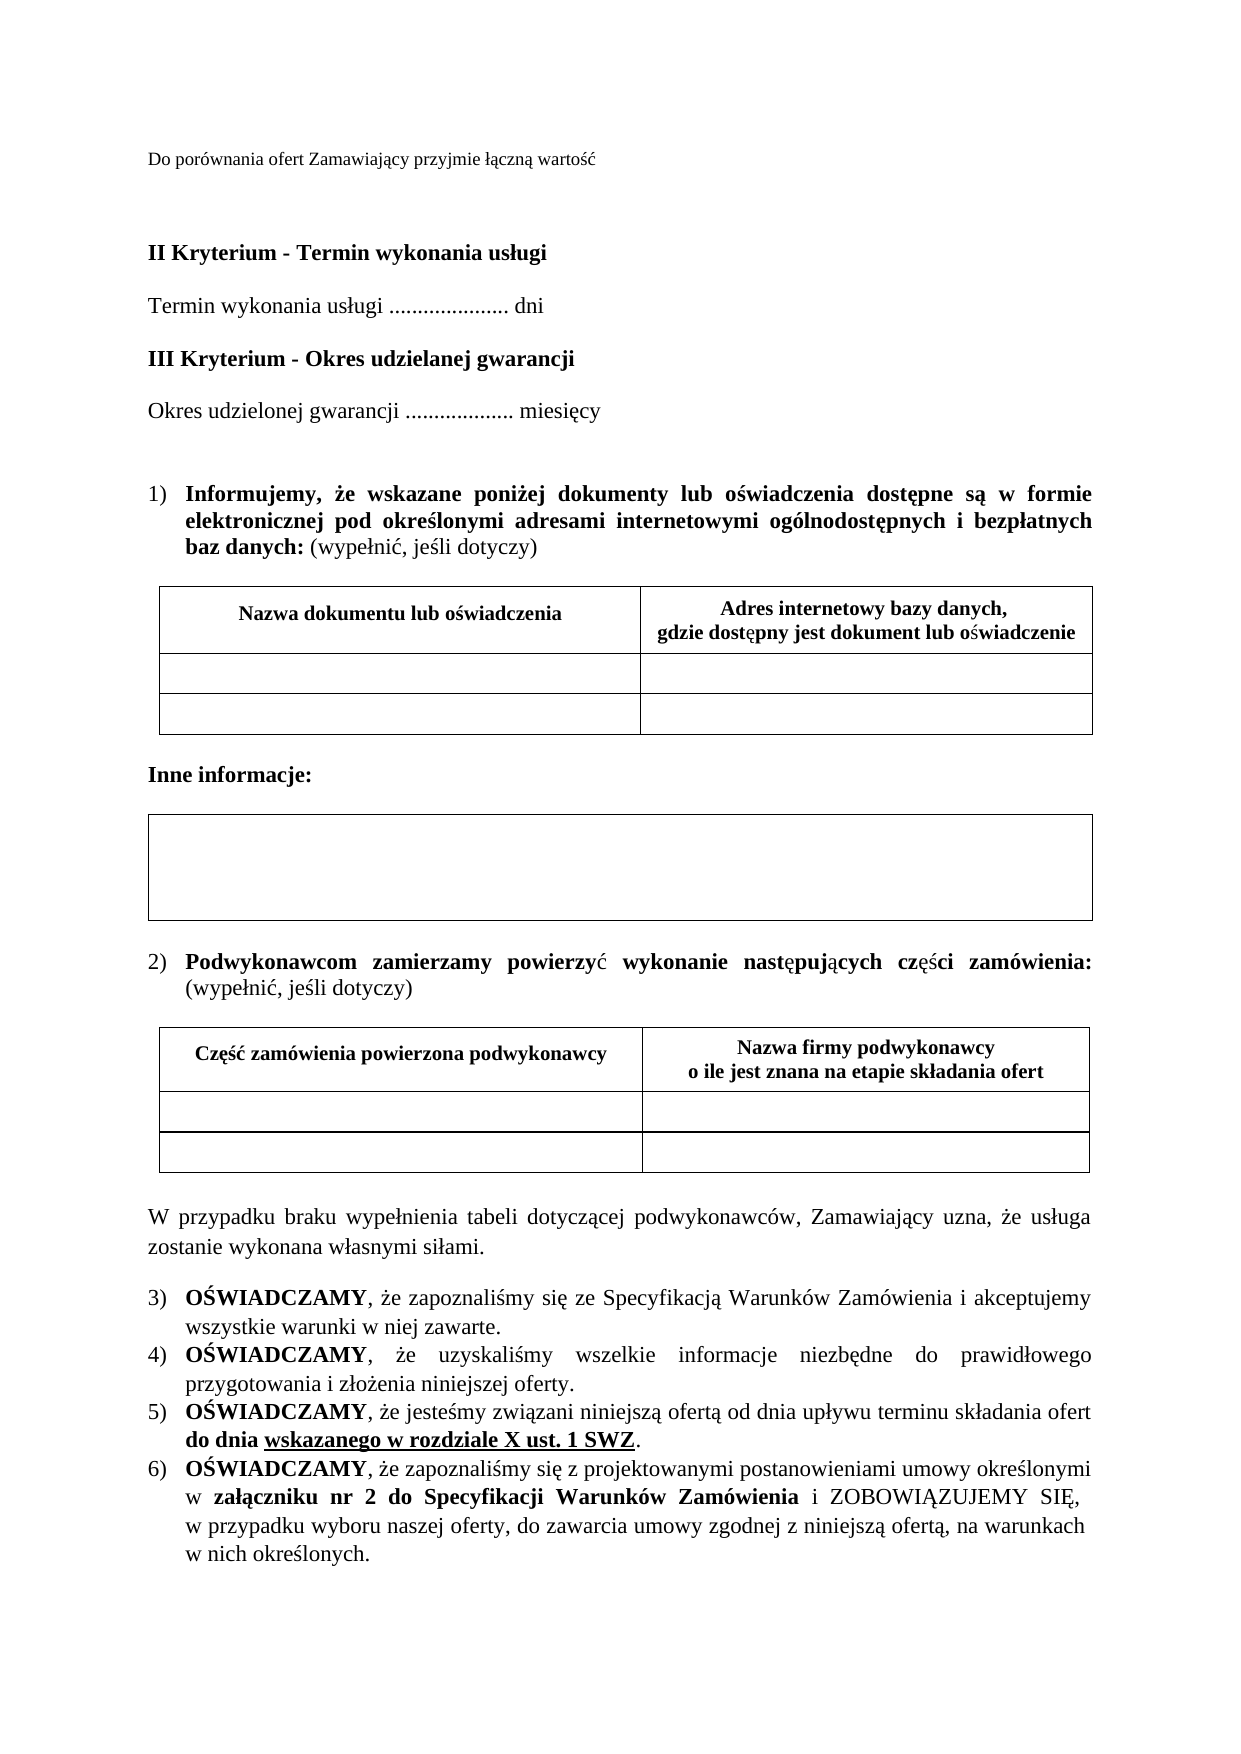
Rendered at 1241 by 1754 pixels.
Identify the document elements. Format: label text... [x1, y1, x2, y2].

table_cell [641, 694, 1092, 734]
text Termin wykonania usługi ..................... dni [148, 292, 1092, 318]
table_header [149, 815, 1092, 920]
list Informujemy, że wskazane poniżej dokumenty lub oświadczenia dostępne są w formie elektronicznej pod określonymi adresami internetowymi ogólnodostępnych i bezpłatnych baz danych: (wypełnić, jeśli dotyczy) [148, 480, 1092, 559]
text III Kryterium - Okres udzielanej gwarancji [148, 345, 1092, 371]
table_cell [160, 694, 640, 734]
text Do porównania ofert Zamawiający przyjmie łączną wartość [148, 148, 1092, 169]
list OŚWIADCZAMY, że zapoznaliśmy się z projektowanymi postanowieniami umowy określonymi w załączniku nr 2 do Specyfikacji Warunków Zamówienia i ZOBOWIĄZUJEMY SIĘ, w przypadku wyboru naszej oferty, do zawarcia umowy zgodnej z niniejszą ofertą, na warunkach w nich określonych. [148, 1455, 1092, 1567]
table_cell [641, 654, 1092, 693]
table_header Adres internetowy bazy danych, gdzie dostępny jest dokument lub oświadczenie [641, 587, 1092, 653]
list OŚWIADCZAMY, że uzyskaliśmy wszelkie informacje niezbędne do prawidłowego przygotowania i złożenia niniejszej oferty. [148, 1341, 1092, 1396]
text Okres udzielonej gwarancji ................... miesięcy [148, 397, 1092, 424]
list Podwykonawcom zamierzamy powierzyć wykonanie następujących części zamówienia: (wypełnić, jeśli dotyczy) [148, 948, 1092, 1001]
table_header Nazwa dokumentu lub oświadczenia [160, 587, 640, 653]
table_header Nazwa firmy podwykonawcy o ile jest znana na etapie składania ofert [643, 1028, 1089, 1091]
table_cell [160, 1092, 642, 1131]
list OŚWIADCZAMY, że zapoznaliśmy się ze Specyfikacją Warunków Zamówienia i akceptujemy wszystkie warunki w niej zawarte. [148, 1284, 1092, 1339]
list OŚWIADCZAMY, że jesteśmy związani niniejszą ofertą od dnia upływu terminu składania ofert do dnia wskazanego w rozdziale X ust. 1 SWZ. [148, 1398, 1092, 1453]
text II Kryterium - Termin wykonania usługi [148, 239, 1092, 266]
table_cell [160, 654, 640, 693]
text Inne informacje: [148, 735, 1092, 788]
table_cell [160, 1133, 642, 1172]
table_cell [643, 1092, 1089, 1131]
table_header Część zamówienia powierzona podwykonawcy [160, 1028, 642, 1091]
table_cell [643, 1133, 1089, 1172]
text W przypadku braku wypełnienia tabeli dotyczącej podwykonawców, Zamawiający uzna, że usługa zostanie wykonana własnymi siłami. [148, 1173, 1092, 1260]
